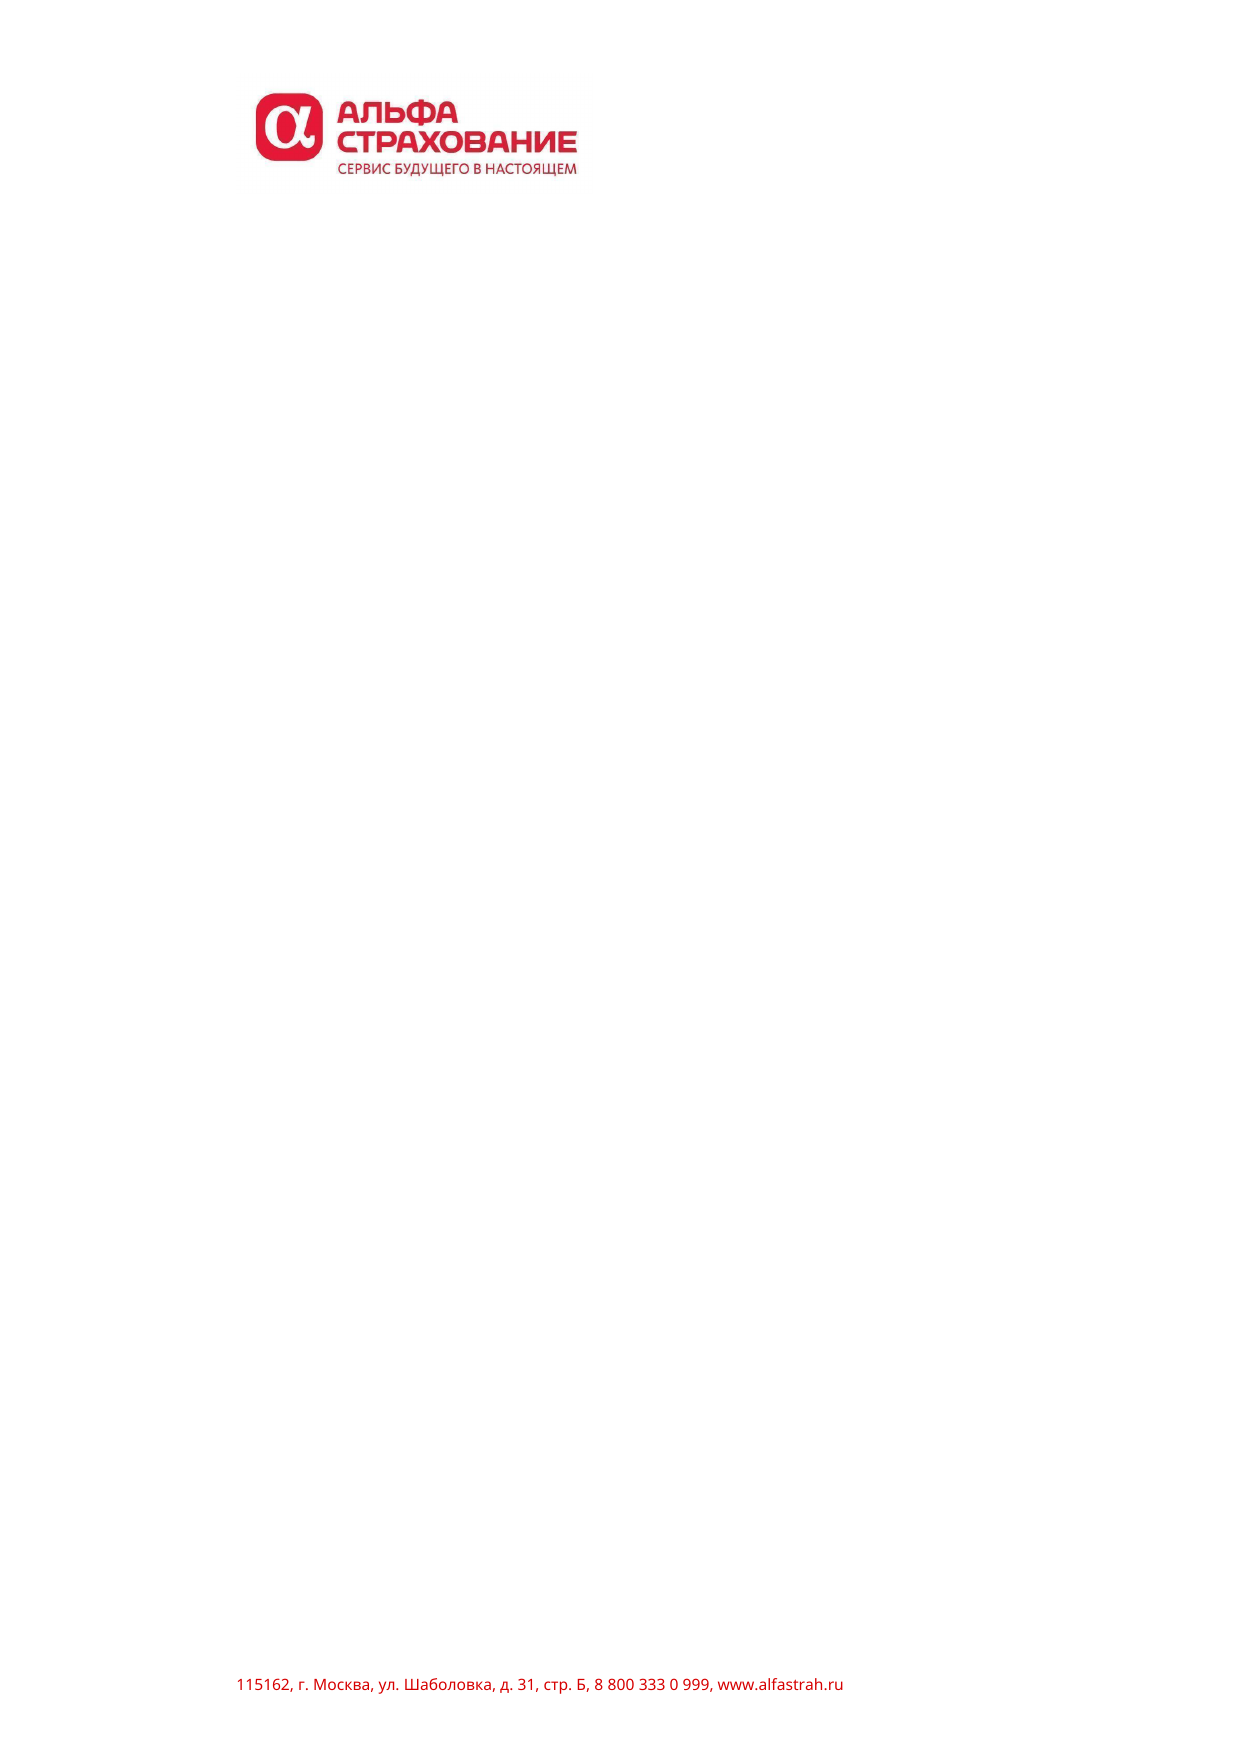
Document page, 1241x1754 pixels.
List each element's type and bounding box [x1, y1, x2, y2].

picture [236, 73, 593, 194]
